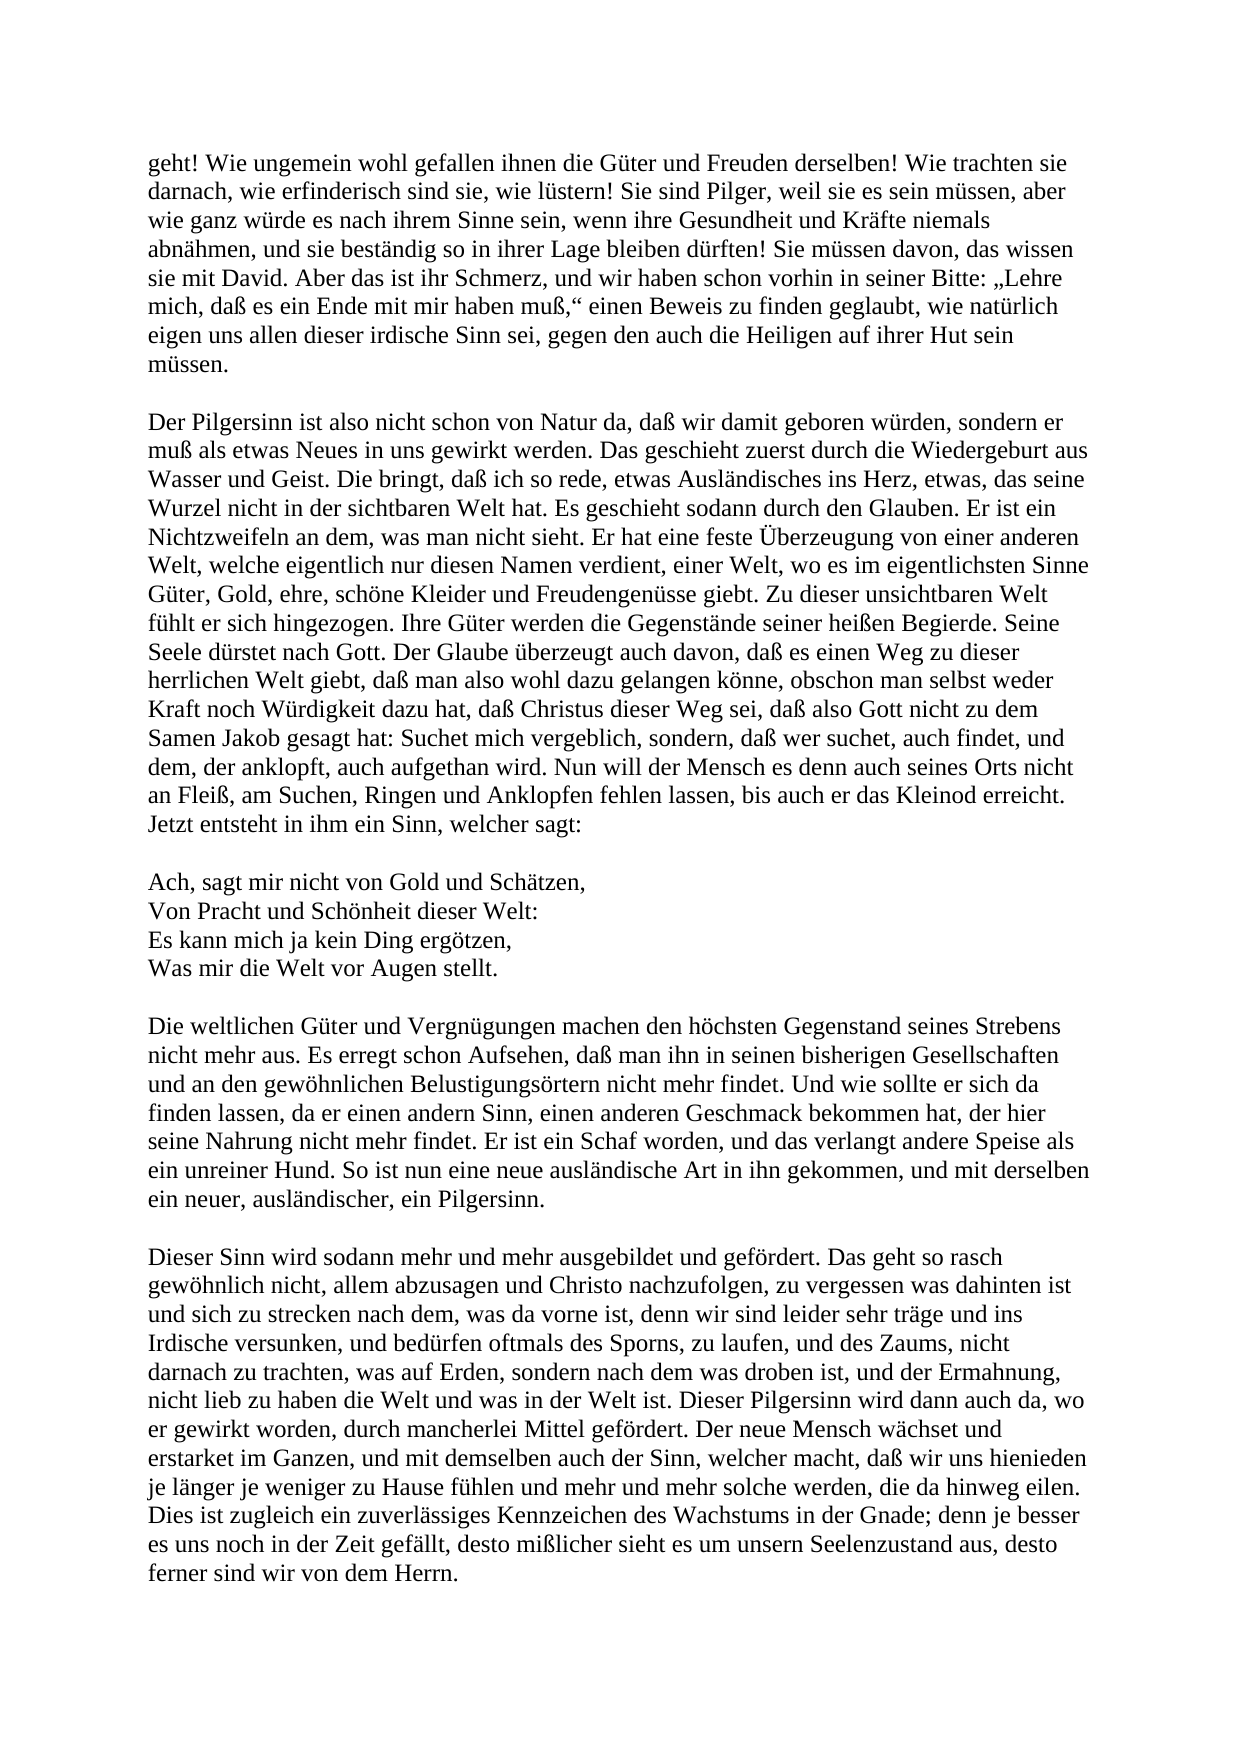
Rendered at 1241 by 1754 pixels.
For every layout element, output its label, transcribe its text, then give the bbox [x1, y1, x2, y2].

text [148, 148, 1093, 205]
text Der Pilgersinn ist also nicht schon von Natur da, daß wir damit geboren würden, sondern er muß als etwas Neues in uns gewirkt werden. Das geschieht zuerst durch die Wiedergeburt aus Wasser und Geist. Die bringt, daß ich so rede, etwas Ausländisches ins Herz, etwas, das seine Wurzel nicht in der sichtbaren Welt hat. Es geschieht sodann durch den Glauben. Er ist ein Nichtzweifeln an dem, was man nicht sieht. Er hat eine feste Überzeugung von einer anderen Welt, welche eigentlich nur diesen Namen verdient, einer Welt, wo es im eigentlichsten Sinne Güter, Gold, ehre, schöne Kleider und Freudengenüsse giebt. Zu dieser unsichtbaren Welt fühlt er sich hingezogen. Ihre Güter werden die Gegenstände seiner heißen Begierde. Seine Seele dürstet nach Gott. Der Glaube überzeugt auch davon, daß es einen Weg zu dieser herrlichen Welt giebt, daß man also wohl dazu gelangen könne, obschon man selbst weder Kraft noch Würdigkeit dazu hat, daß Christus dieser Weg sei, daß also Gott nicht zu dem Samen Jakob gesagt hat: Suchet mich vergeblich, sondern, daß wer suchet, auch findet, und dem, der anklopft, auch aufgethan wird. Nun will der Mensch es denn auch seines Orts nicht an Fleiß, am Suchen, Ringen und Anklopfen fehlen lassen, bis auch er das Kleinod erreicht. Jetzt entsteht in ihm ein Sinn, welcher sagt: [148, 551, 1093, 982]
text Daß dieser Sinn nicht schon von selbst da sei, haben wir ja jetzt genugsam bewiesen. Ach, wie gut gefällt's den Menschen hier in der Welt, solange es ihnen einigermaßen nach Wunsch geht! Wie ungemein wohl gefallen ihnen die Güter und Freuden derselben! Wie trachten sie darnach, wie erfinderisch sind sie, wie lüstern! Sie sind Pilger, weil sie es sein müssen, aber wie ganz würde es nach ihrem Sinne sein, wenn ihre Gesundheit und Kräfte niemals abnähmen, und sie beständig so in ihrer Lage bleiben dürften! Sie müssen davon, das wissen sie mit David. Aber das ist ihr Schmerz, und wir haben schon vorhin in seiner Bitte: „Lehre mich, daß es ein Ende mit mir haben muß,“ einen Beweis zu finden geglaubt, wie natürlich eigen uns allen dieser irdische Sinn sei, gegen den auch die Heiligen auf ihrer Hut sein müssen. [148, 234, 1093, 522]
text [148, 1386, 1093, 1616]
text Die weltlichen Güter und Vergnügungen machen den höchsten Gegenstand seines Strebens nicht mehr aus. Es erregt schon Aufsehen, daß man ihn in seinen bisherigen Gesellschaften und an den gewöhnlichen Belustigungsörtern nicht mehr findet. Und wie sollte er sich da finden lassen, da er einen andern Sinn, einen anderen Geschmack bekommen hat, der hier seine Nahrung nicht mehr findet. Er ist ein Schaf worden, und das verlangt andere Speise als ein unreiner Hund. So ist nun eine neue ausländische Art in ihn gekommen, und mit derselben ein neuer, ausländischer, ein Pilgersinn. [148, 1156, 1093, 1357]
text Ach, sagt mir nicht von Gold und Schätzen, Von Pracht und Schönheit dieser Welt: Es kann mich ja kein Ding ergötzen, Was mir die Welt vor Augen stellt. [148, 1011, 1093, 1126]
